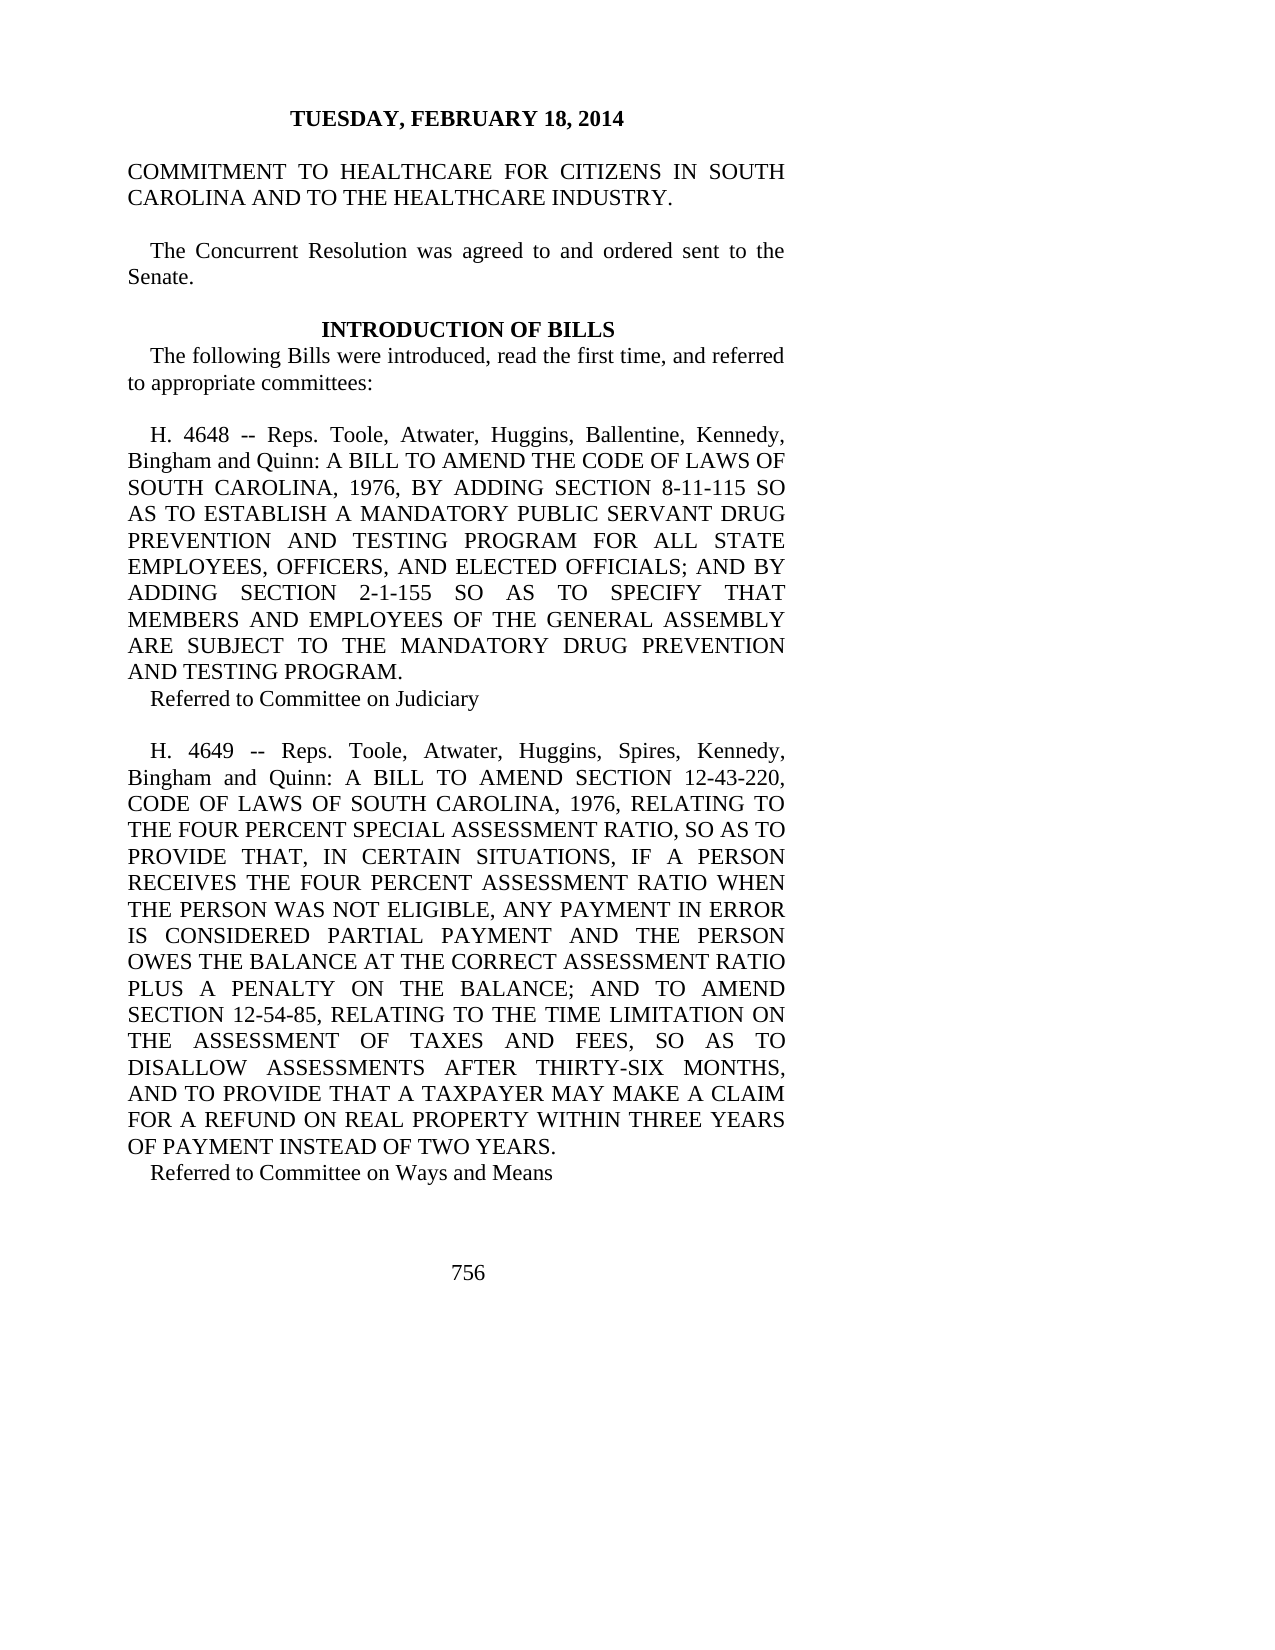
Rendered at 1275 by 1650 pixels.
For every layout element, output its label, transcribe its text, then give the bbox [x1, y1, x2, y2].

text Referred to Committee on Ways and Means [127, 1159, 786, 1186]
text H. 4648 -- Reps. Toole, Atwater, Huggins, Ballentine, Kennedy, Bingham and Quinn: A BILL TO AMEND THE CODE OF LAWS OF SOUTH CAROLINA, 1976, BY ADDING SECTION 8-11-115 SO AS TO ESTABLISH A MANDATORY PUBLIC SERVANT DRUG PREVENTION AND TESTING PROGRAM FOR ALL STATE EMPLOYEES, OFFICERS, AND ELECTED OFFICIALS; AND BY ADDING SECTION 2-1-155 SO AS TO SPECIFY THAT MEMBERS AND EMPLOYEES OF THE GENERAL ASSEMBLY ARE SUBJECT TO THE MANDATORY DRUG PREVENTION AND TESTING PROGRAM. [127, 421, 786, 685]
text The following Bills were introduced, read the first time, and referred to appropriate committees: [127, 342, 786, 395]
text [127, 158, 786, 210]
text Referred to Committee on Judiciary [127, 685, 786, 711]
text H. 4649 -- Reps. Toole, Atwater, Huggins, Spires, Kennedy, Bingham and Quinn: A BILL TO AMEND SECTION 12-43-220, CODE OF LAWS OF SOUTH CAROLINA, 1976, RELATING TO THE FOUR PERCENT SPECIAL ASSESSMENT RATIO, SO AS TO PROVIDE THAT, IN CERTAIN SITUATIONS, IF A PERSON RECEIVES THE FOUR PERCENT ASSESSMENT RATIO WHEN THE PERSON WAS NOT ELIGIBLE, ANY PAYMENT IN ERROR IS CONSIDERED PARTIAL PAYMENT AND THE PERSON OWES THE BALANCE AT THE CORRECT ASSESSMENT RATIO PLUS A PENALTY ON THE BALANCE; AND TO AMEND SECTION 12-54-85, RELATING TO THE TIME LIMITATION ON THE ASSESSMENT OF TAXES AND FEES, SO AS TO DISALLOW ASSESSMENTS AFTER THIRTY-SIX MONTHS, AND TO PROVIDE THAT A TAXPAYER MAY MAKE A CLAIM FOR A REFUND ON REAL PROPERTY WITHIN THREE YEARS OF PAYMENT INSTEAD OF TWO YEARS. [127, 737, 786, 1159]
text The Concurrent Resolution was agreed to and ordered sent to the Senate. [127, 237, 786, 289]
text INTRODUCTION OF BILLS [127, 316, 786, 342]
